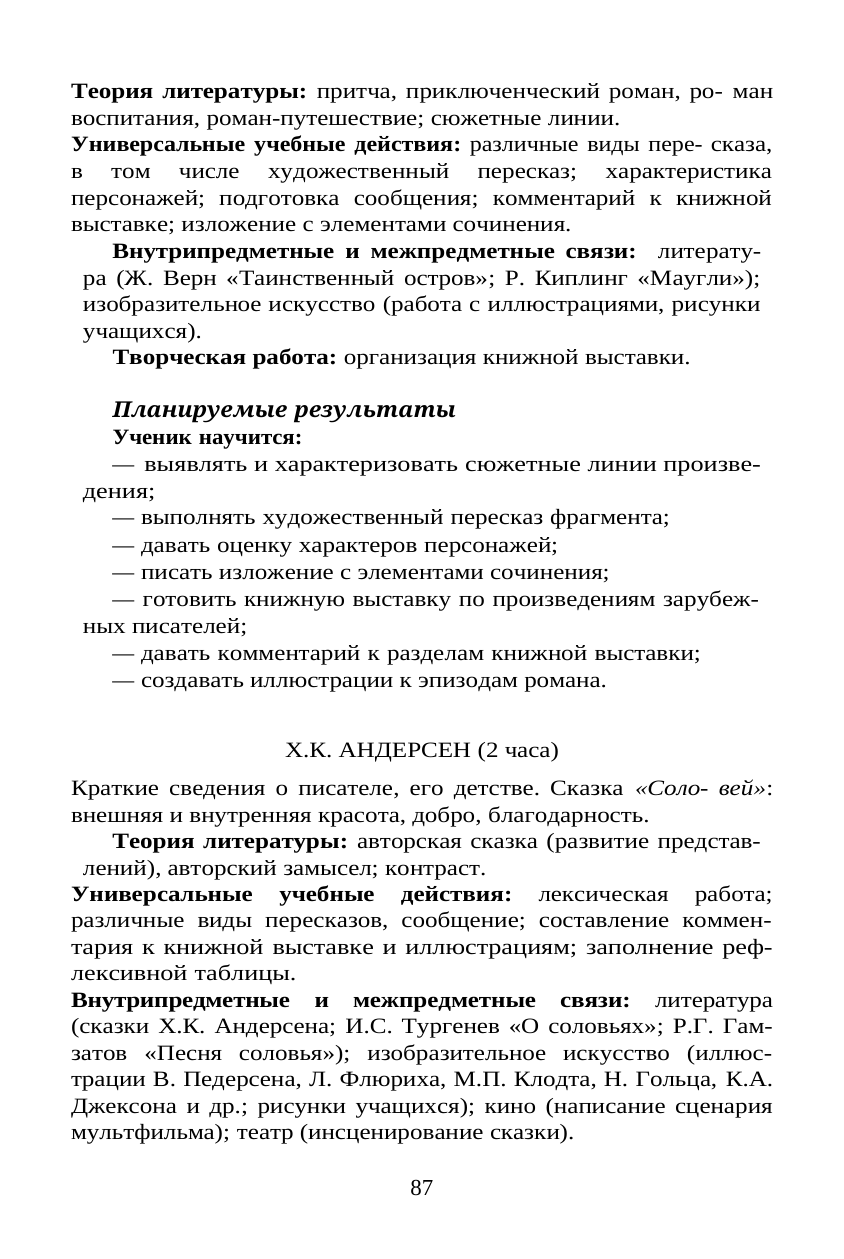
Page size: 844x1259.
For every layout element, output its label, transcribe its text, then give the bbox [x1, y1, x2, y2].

text Теория литературы: притча, приключенческий роман, ро- ман воспитания, роман-путешествие; сюжетные линии. [71, 78, 773, 130]
text Х.К. АНДЕРСЕН (2 часа) [188, 737, 655, 762]
text Творческая работа: организация книжной выставки. [112, 344, 773, 369]
text Универсальные учебные действия: лексическая работа; различные виды пересказов, сообщение; составление коммен- тария к книжной выставке и иллюстрациям; заполнение реф- лексивной таблицы. [71, 881, 773, 986]
list выполнять художественный пересказ фрагмента; [112, 505, 773, 530]
subtitle Ученик научится: [112, 424, 773, 449]
list выявлять и характеризовать сюжетные линии произве- дения; [83, 451, 761, 503]
text Планируемые результаты [112, 398, 773, 423]
text Внутрипредметные и межпредметные связи: литература (сказки Х.К. Андерсена; И.С. Тургенев «О соловьях»; Р.Г. Гам- затов «Песня соловья»); изобразительное искусство (иллюс- трации В. Педерсена, Л. Флюриха, М.П. Клодта, Н. Гольца, К.А. Джексона и др.; рисунки учащихся); кино (написание сценария мультфильма); театр (инсценирование сказки). [71, 987, 773, 1144]
list писать изложение с элементами сочинения; [112, 559, 773, 584]
text Краткие сведения о писателе, его детстве. Сказка «Соло- вей»: внешняя и внутренняя красота, добро, благодарность. [71, 775, 773, 827]
text Теория литературы: авторская сказка (развитие представ- лений), авторский замысел; контраст. [83, 828, 761, 880]
list создавать иллюстрации к эпизодам романа. [112, 667, 773, 692]
list давать комментарий к разделам книжной выставки; [112, 640, 773, 665]
list готовить книжную выставку по произведениям зарубеж- ных писателей; [83, 586, 761, 638]
text Универсальные учебные действия: различные виды пере- сказа, в том числе художественный пересказ; характеристика персонажей; подготовка сообщения; комментарий к книжной выставке; изложение с элементами сочинения. [71, 131, 773, 236]
text Внутрипредметные и межпредметные связи: литерату- ра (Ж. Верн «Таинственный остров»; Р. Киплинг «Маугли»); изобразительное искусство (работа с иллюстрациями, рисунки учащихся). [83, 238, 761, 343]
list давать оценку характеров персонажей; [112, 532, 773, 557]
